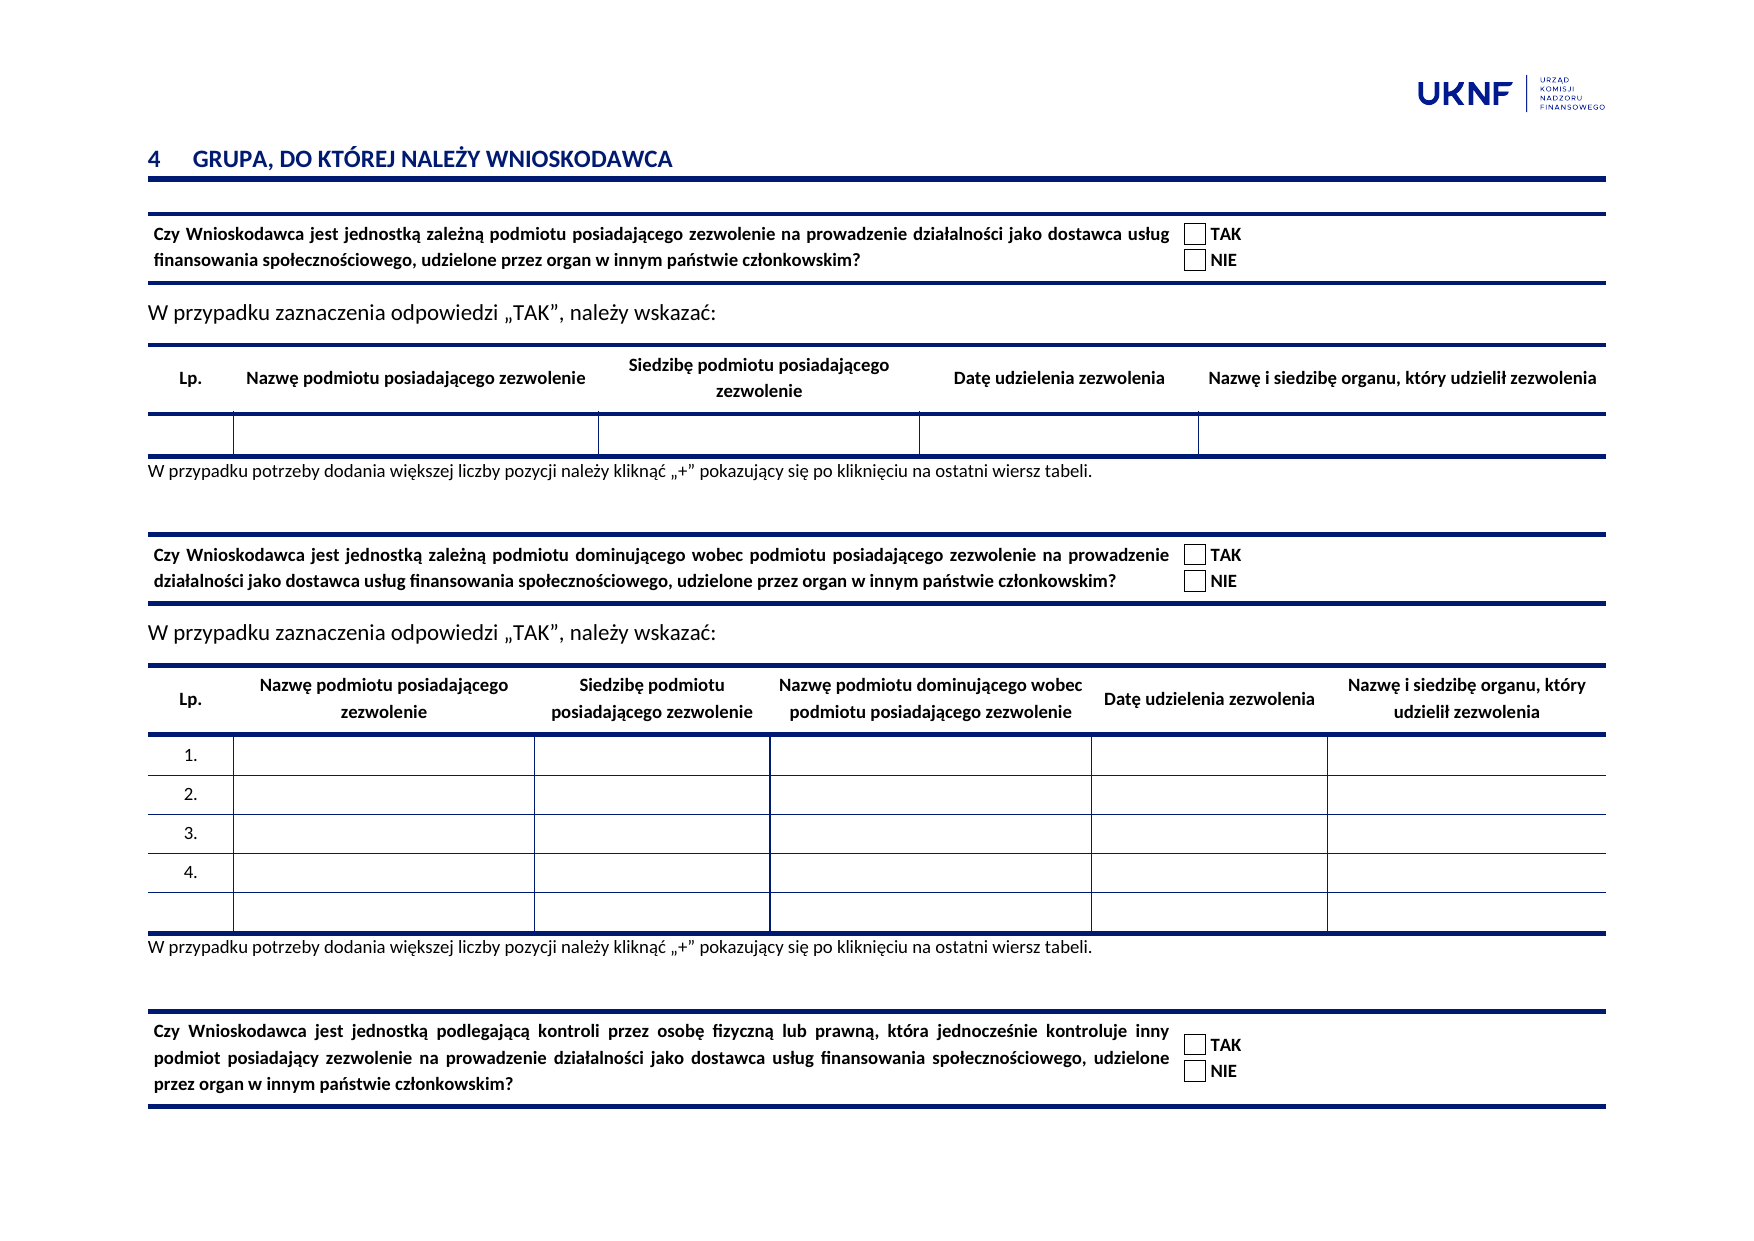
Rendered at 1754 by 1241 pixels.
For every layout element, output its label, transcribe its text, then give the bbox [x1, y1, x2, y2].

table_cell [1328, 815, 1606, 853]
subtitle GRUPA, DO KTÓREJ NALEŻY WNIOSKODAWCA [148, 143, 1606, 176]
table_cell [1328, 854, 1606, 892]
table_cell [234, 776, 534, 814]
table_header Czy Wnioskodawca jest jednostką zależną podmiotu posiadającego zezwolenie na prowadzenie działalności jako dostawca usług finansowania społecznościowego, udzielone przez organ w innym państwie członkowskim? [148, 216, 1177, 281]
table_header Datę udzielenia zezwolenia [920, 347, 1199, 411]
table_cell [771, 776, 1091, 814]
table_header Nazwę podmiotu posiadającego zezwolenie [234, 668, 534, 732]
table_cell [234, 815, 534, 853]
table_cell [1092, 815, 1327, 853]
table_cell [535, 776, 769, 814]
table_cell [535, 815, 769, 853]
table_cell [771, 737, 1091, 775]
table_header TAK NIE [1178, 216, 1606, 281]
table_cell [535, 854, 769, 892]
table_cell 4. [148, 854, 233, 892]
table_header Datę udzielenia zezwolenia [1092, 668, 1328, 732]
table_cell [1328, 737, 1606, 775]
table_cell [771, 854, 1091, 892]
table_cell [1328, 776, 1606, 814]
table_header TAK NIE [1178, 1014, 1606, 1104]
text W przypadku potrzeby dodania większej liczby pozycji należy kliknąć „+” pokazujący się po kliknięciu na ostatni wiersz tabeli. [148, 459, 1606, 482]
table_cell 1. [148, 737, 233, 775]
table_cell [535, 737, 769, 775]
table_cell 2. [148, 776, 233, 814]
table_header Czy Wnioskodawca jest jednostką zależną podmiotu dominującego wobec podmiotu posiadającego zezwolenie na prowadzenie działalności jako dostawca usług finansowania społecznościowego, udzielone przez organ w innym państwie członkowskim? [148, 537, 1177, 601]
table_header Nazwę i siedzibę organu, który udzielił zezwolenia [1328, 668, 1606, 732]
picture [1416, 73, 1607, 113]
table_header Nazwę podmiotu dominującego wobec podmiotu posiadającego zezwolenie [770, 668, 1092, 732]
table_cell [234, 737, 534, 775]
table_cell [1092, 776, 1327, 814]
table_header Nazwę podmiotu posiadającego zezwolenie [234, 347, 598, 411]
table_header Siedzibę podmiotu posiadającego zezwolenie [598, 347, 920, 411]
table_header Lp. [148, 668, 234, 732]
text W przypadku zaznaczenia odpowiedzi „TAK”, należy wskazać: [148, 298, 1606, 326]
table_cell [771, 815, 1091, 853]
text W przypadku potrzeby dodania większej liczby pozycji należy kliknąć „+” pokazujący się po kliknięciu na ostatni wiersz tabeli. [148, 936, 1606, 959]
table_cell [1092, 737, 1327, 775]
table_header TAK NIE [1178, 537, 1606, 601]
table_header Siedzibę podmiotu posiadającego zezwolenie [534, 668, 770, 732]
table_header Lp. [148, 347, 233, 411]
text W przypadku zaznaczenia odpowiedzi „TAK”, należy wskazać: [148, 618, 1606, 646]
table_cell [1092, 854, 1327, 892]
table_header Czy Wnioskodawca jest jednostką podlegającą kontroli przez osobę fizyczną lub prawną, która jednocześnie kontroluje inny podmiot posiadający zezwolenie na prowadzenie działalności jako dostawca usług finansowania społecznościowego, udzielone przez organ w innym państwie członkowskim? [148, 1014, 1177, 1104]
table_header Nazwę i siedzibę organu, który udzielił zezwolenia [1199, 347, 1606, 411]
table_cell [234, 854, 534, 892]
table_cell 3. [148, 815, 233, 853]
